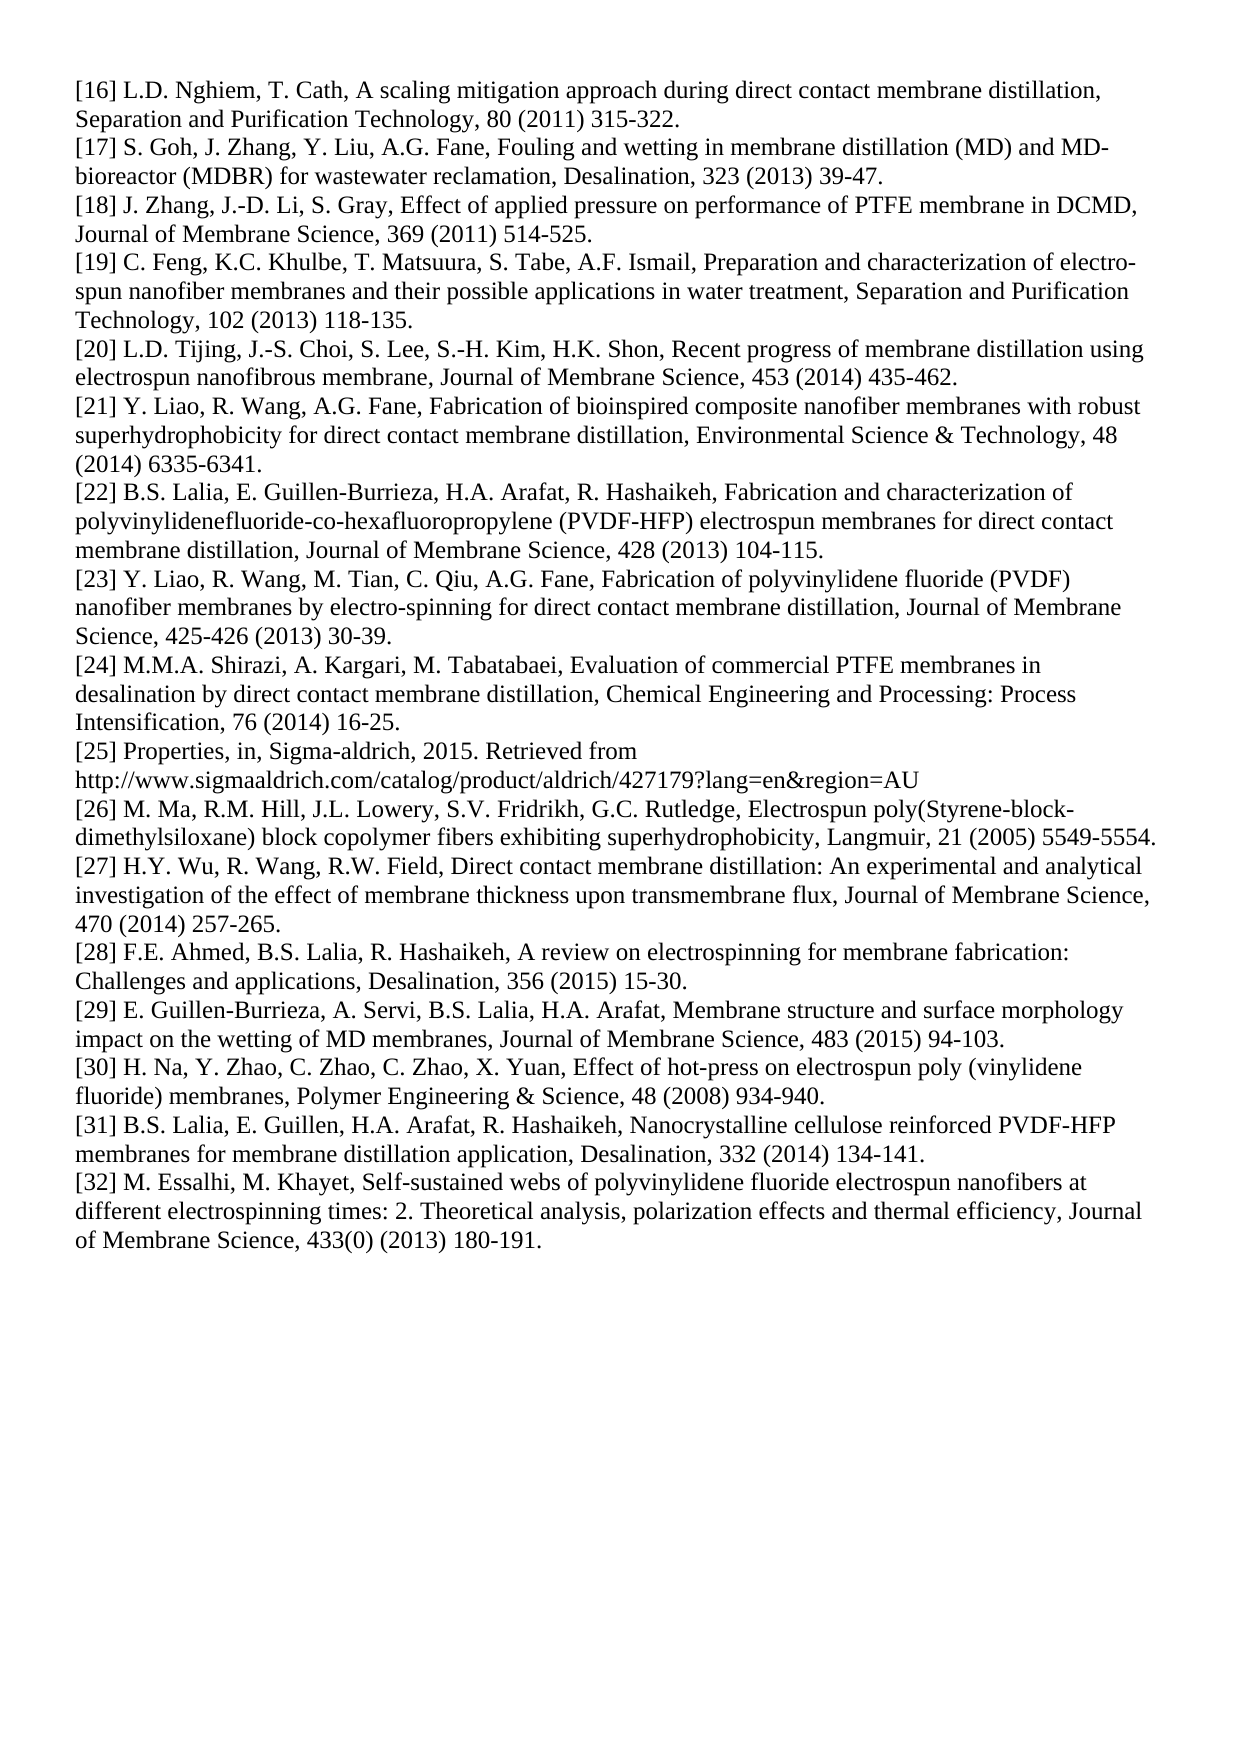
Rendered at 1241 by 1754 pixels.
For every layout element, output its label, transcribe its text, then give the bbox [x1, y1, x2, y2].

text [19] C. Feng, K.C. Khulbe, T. Matsuura, S. Tabe, A.F. Ismail, Preparation and characterization of electro-spun nanofiber membranes and their possible applications in water treatment, Separation and Purification Technology, 102 (2013) 118-135. [75, 247, 1165, 334]
text [31] B.S. Lalia, E. Guillen, H.A. Arafat, R. Hashaikeh, Nanocrystalline cellulose reinforced PVDF-HFP membranes for membrane distillation application, Desalination, 332 (2014) 134-141. [75, 1110, 1165, 1167]
text [32] M. Essalhi, M. Khayet, Self-sustained webs of polyvinylidene fluoride electrospun nanofibers at different electrospinning times: 2. Theoretical analysis, polarization effects and thermal efficiency, Journal of Membrane Science, 433(0) (2013) 180-191. [75, 1167, 1165, 1254]
text [20] L.D. Tijing, J.-S. Choi, S. Lee, S.-H. Kim, H.K. Shon, Recent progress of membrane distillation using electrospun nanofibrous membrane, Journal of Membrane Science, 453 (2014) 435-462. [75, 334, 1165, 391]
text [16] L.D. Nghiem, T. Cath, A scaling mitigation approach during direct contact membrane distillation, Separation and Purification Technology, 80 (2011) 315-322. [75, 75, 1165, 132]
text [30] H. Na, Y. Zhao, C. Zhao, C. Zhao, X. Yuan, Effect of hot-press on electrospun poly (vinylidene fluoride) membranes, Polymer Engineering & Science, 48 (2008) 934-940. [75, 1052, 1165, 1110]
text [26] M. Ma, R.M. Hill, J.L. Lowery, S.V. Fridrikh, G.C. Rutledge, Electrospun poly(Styrene-block-dimethylsiloxane) block copolymer fibers exhibiting superhydrophobicity, Langmuir, 21 (2005) 5549-5554. [75, 794, 1165, 851]
text [23] Y. Liao, R. Wang, M. Tian, C. Qiu, A.G. Fane, Fabrication of polyvinylidene fluoride (PVDF) nanofiber membranes by electro-spinning for direct contact membrane distillation, Journal of Membrane Science, 425-426 (2013) 30-39. [75, 564, 1165, 650]
text [28] F.E. Ahmed, B.S. Lalia, R. Hashaikeh, A review on electrospinning for membrane fabrication: Challenges and applications, Desalination, 356 (2015) 15-30. [75, 937, 1165, 995]
text [25] Properties, in, Sigma-aldrich, 2015. Retrieved from http://www.sigmaaldrich.com/catalog/product/aldrich/427179?lang=en&region=AU [75, 736, 1165, 794]
text [27] H.Y. Wu, R. Wang, R.W. Field, Direct contact membrane distillation: An experimental and analytical investigation of the effect of membrane thickness upon transmembrane flux, Journal of Membrane Science, 470 (2014) 257-265. [75, 851, 1165, 937]
text [17] S. Goh, J. Zhang, Y. Liu, A.G. Fane, Fouling and wetting in membrane distillation (MD) and MD-bioreactor (MDBR) for wastewater reclamation, Desalination, 323 (2013) 39-47. [75, 132, 1165, 190]
text [18] J. Zhang, J.-D. Li, S. Gray, Effect of applied pressure on performance of PTFE membrane in DCMD, Journal of Membrane Science, 369 (2011) 514-525. [75, 190, 1165, 247]
text [22] B.S. Lalia, E. Guillen-Burrieza, H.A. Arafat, R. Hashaikeh, Fabrication and characterization of polyvinylidenefluoride-co-hexafluoropropylene (PVDF-HFP) electrospun membranes for direct contact membrane distillation, Journal of Membrane Science, 428 (2013) 104-115. [75, 477, 1165, 564]
text [29] E. Guillen-Burrieza, A. Servi, B.S. Lalia, H.A. Arafat, Membrane structure and surface morphology impact on the wetting of MD membranes, Journal of Membrane Science, 483 (2015) 94-103. [75, 995, 1165, 1052]
text [21] Y. Liao, R. Wang, A.G. Fane, Fabrication of bioinspired composite nanofiber membranes with robust superhydrophobicity for direct contact membrane distillation, Environmental Science & Technology, 48 (2014) 6335-6341. [75, 391, 1165, 477]
text [24] M.M.A. Shirazi, A. Kargari, M. Tabatabaei, Evaluation of commercial PTFE membranes in desalination by direct contact membrane distillation, Chemical Engineering and Processing: Process Intensification, 76 (2014) 16-25. [75, 650, 1165, 736]
